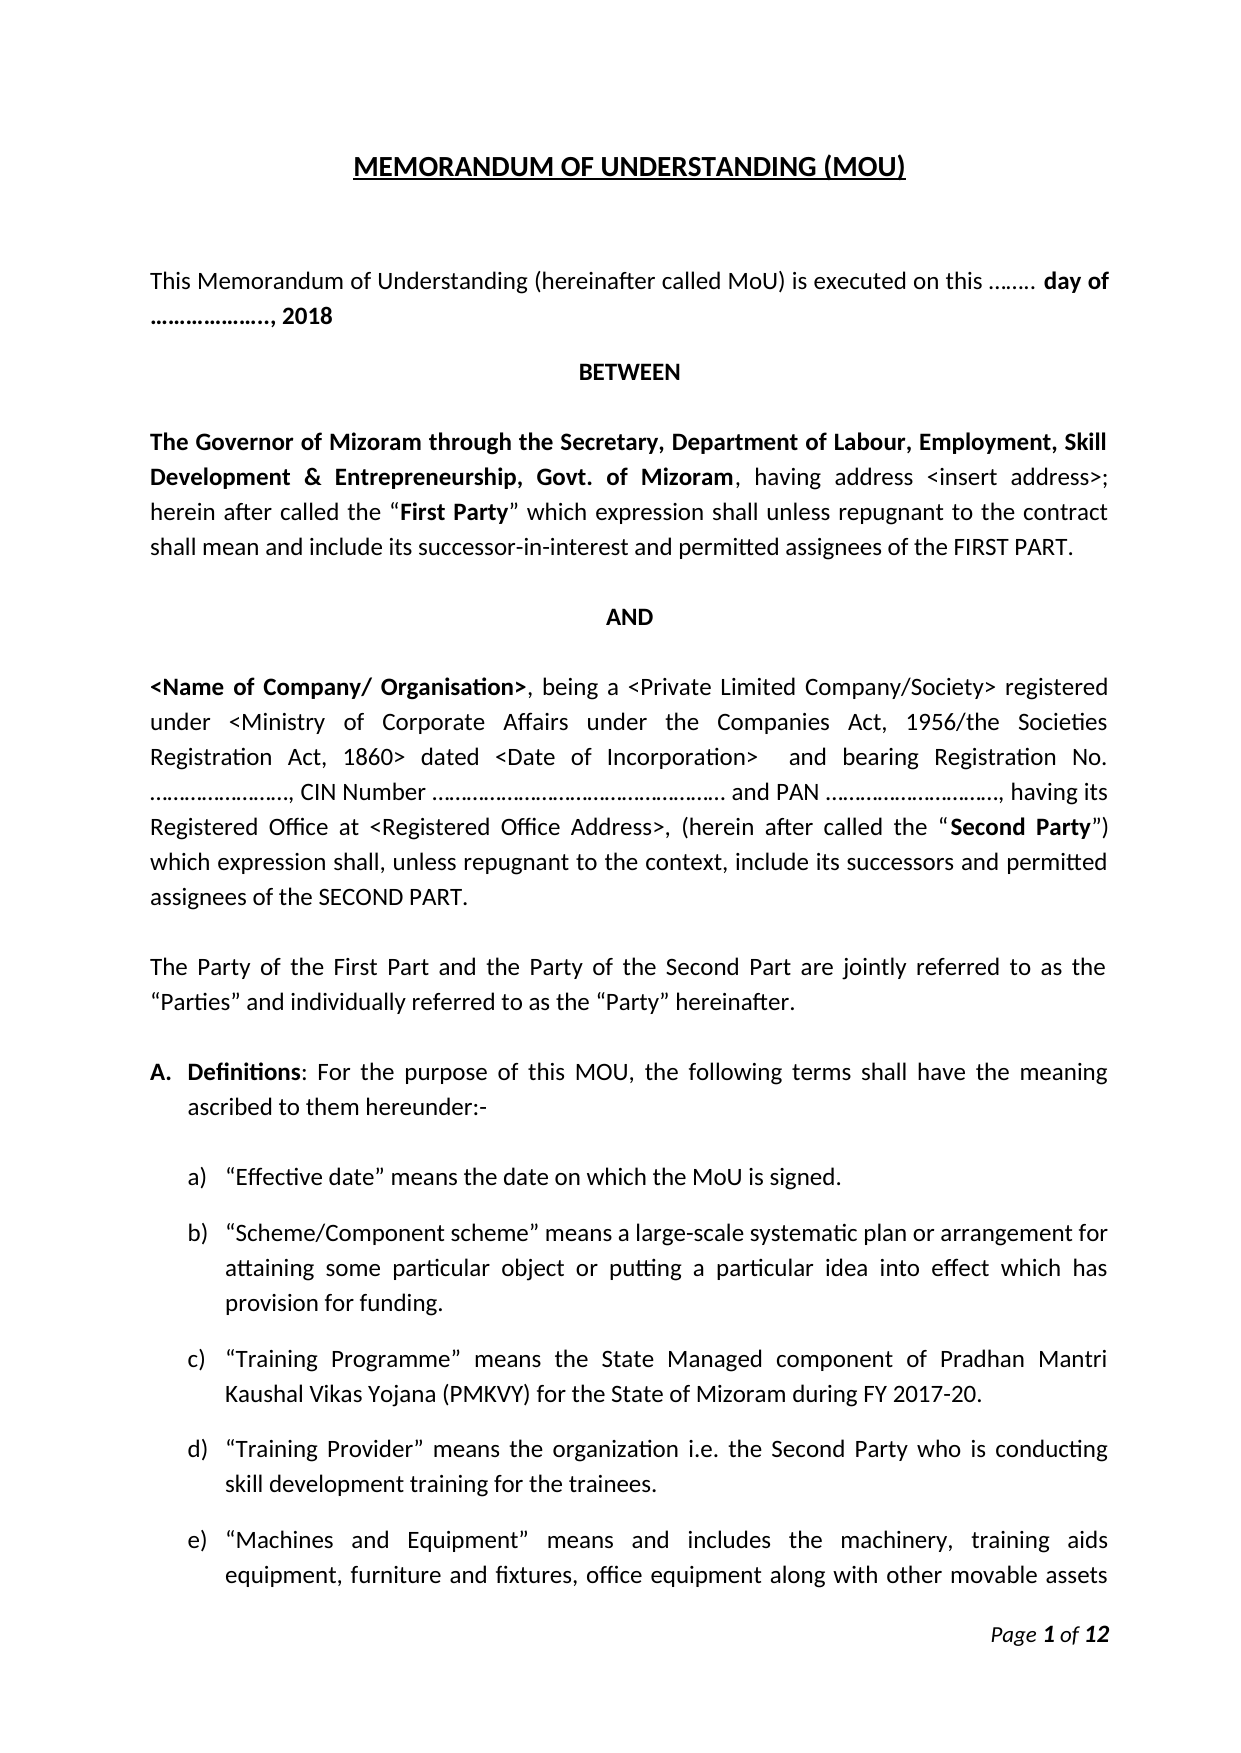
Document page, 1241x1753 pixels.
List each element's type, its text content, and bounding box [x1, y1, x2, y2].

text This Memorandum of Understanding (hereinafter called MoU) is executed on this …….. day of ……………….., 2018 [150, 265, 1109, 331]
list “Effective date” means the date on which the MoU is signed. [187, 1161, 1109, 1192]
list “Scheme/Component scheme” means a large-scale systematic plan or arrangement for attaining some particular object or putting a particular idea into effect which has provision for funding. [187, 1217, 1109, 1317]
list “Training Programme” means the State Managed component of Pradhan Mantri Kaushal Vikas Yojana (PMKVY) for the State of Mizoram during FY 2017-20. [187, 1343, 1109, 1408]
text The Governor of Mizoram through the Secretary, Department of Labour, Employment, Skill Development & Entrepreneurship, Govt. of Mizoram, having address <insert address>; herein after called the “First Party” which expression shall unless repugnant to the contract shall mean and include its successor-in-interest and permitted assignees of the FIRST PART. [150, 426, 1109, 562]
text <Name of Company/ Organisation>, being a <Private Limited Company/Society> registered under <Ministry of Corporate Affairs under the Companies Act, 1956/the Societies Registration Act, 1860> dated <Date of Incorporation> and bearing Registration No. ……………………, CIN Number …………………………………………… and PAN …………………………, having its Registered Office at <Registered Office Address>, (herein after called the “Second Party”) which expression shall, unless repugnant to the context, include its successors and permitted assignees of the SECOND PART. [150, 671, 1109, 912]
text The Party of the First Part and the Party of the Second Part are jointly referred to as the “Parties” and individually referred to as the “Party” hereinafter. [150, 951, 1109, 1017]
list “Training Provider” means the organization i.e. the Second Party who is conducting skill development training for the trainees. [187, 1434, 1109, 1499]
text AND [150, 601, 1109, 632]
text BETWEEN [150, 356, 1109, 387]
text MEMORANDUM OF UNDERSTANDING (MOU) [150, 148, 1109, 183]
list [187, 1524, 1109, 1590]
list Definitions: For the purpose of this MOU, the following terms shall have the meaning ascribed to them hereunder:- [150, 1056, 1109, 1122]
